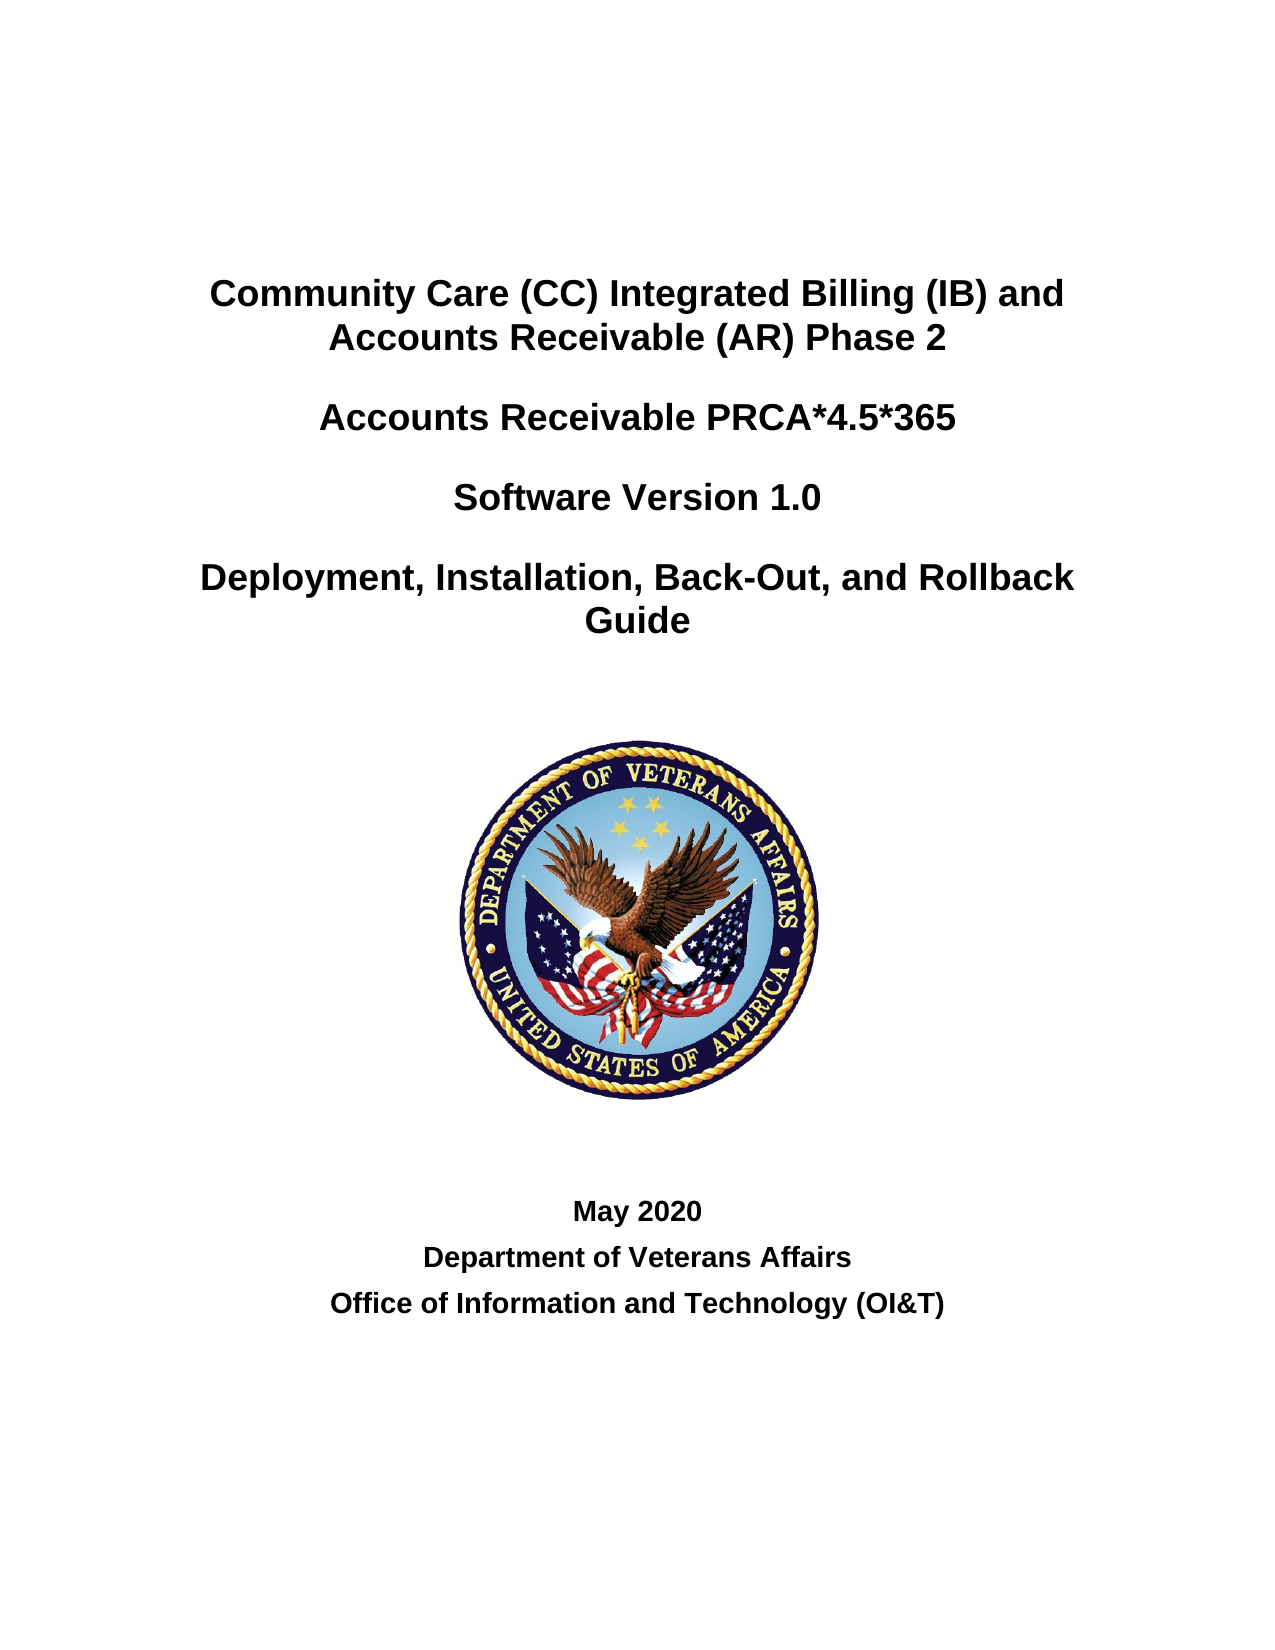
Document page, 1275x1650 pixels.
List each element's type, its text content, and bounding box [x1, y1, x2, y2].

subtitle Community Care (CC) Integrated Billing (IB) and Accounts Receivable (AR) Phase 2 [199, 272, 1075, 358]
text Department of Veterans Affairs [200, 1240, 1076, 1273]
subtitle May 2020 [200, 1194, 1075, 1227]
subtitle Deployment, Installation, Back-Out, and Rollback Guide [200, 555, 1075, 641]
text Accounts Receivable PRCA*4.5*365 Software Version 1.0 [318, 395, 956, 518]
subtitle Office of Information and Technology (OI&T) [200, 1286, 1076, 1319]
picture [459, 740, 819, 1100]
